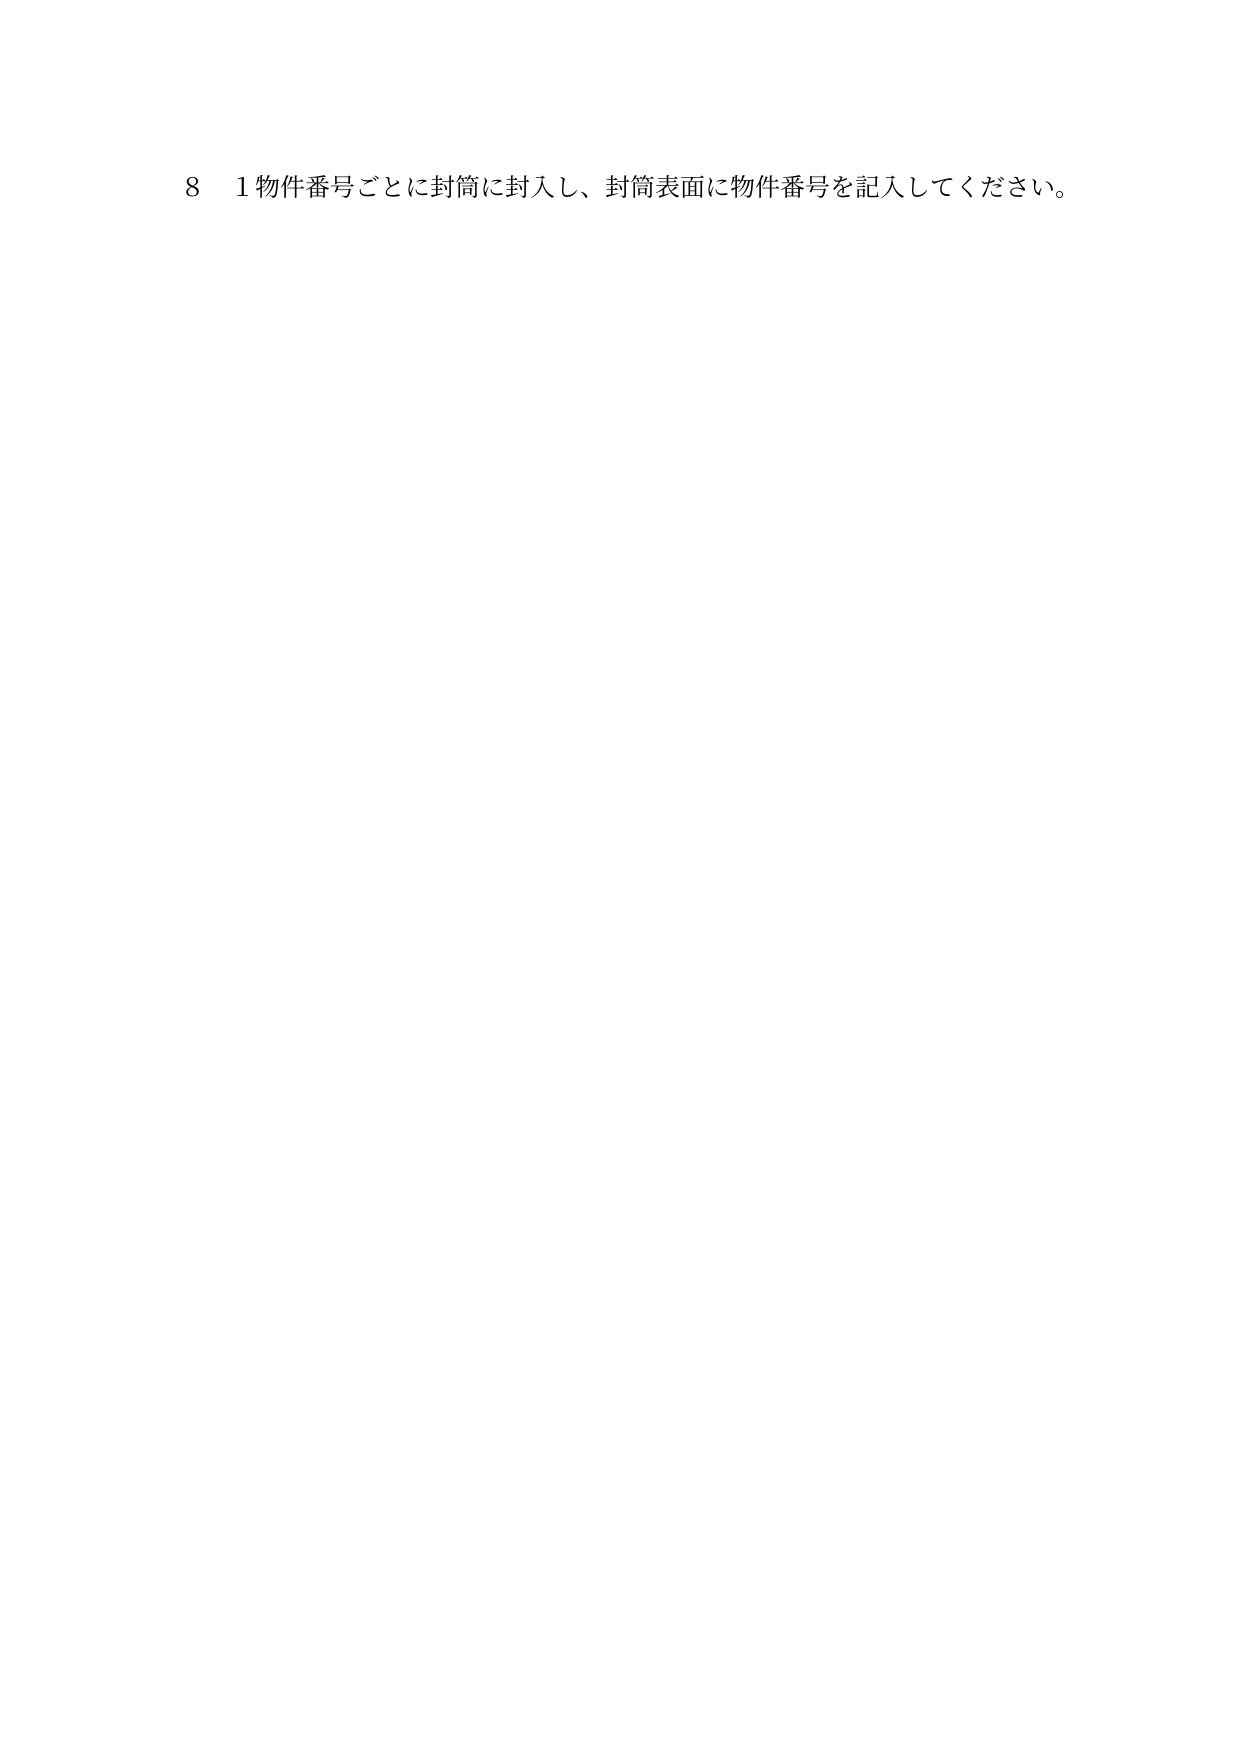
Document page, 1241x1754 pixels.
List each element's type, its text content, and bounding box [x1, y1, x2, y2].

text ８ １物件番号ごとに封筒に封入し、封筒表面に物件番号を記入してください。 [130, 167, 1119, 205]
